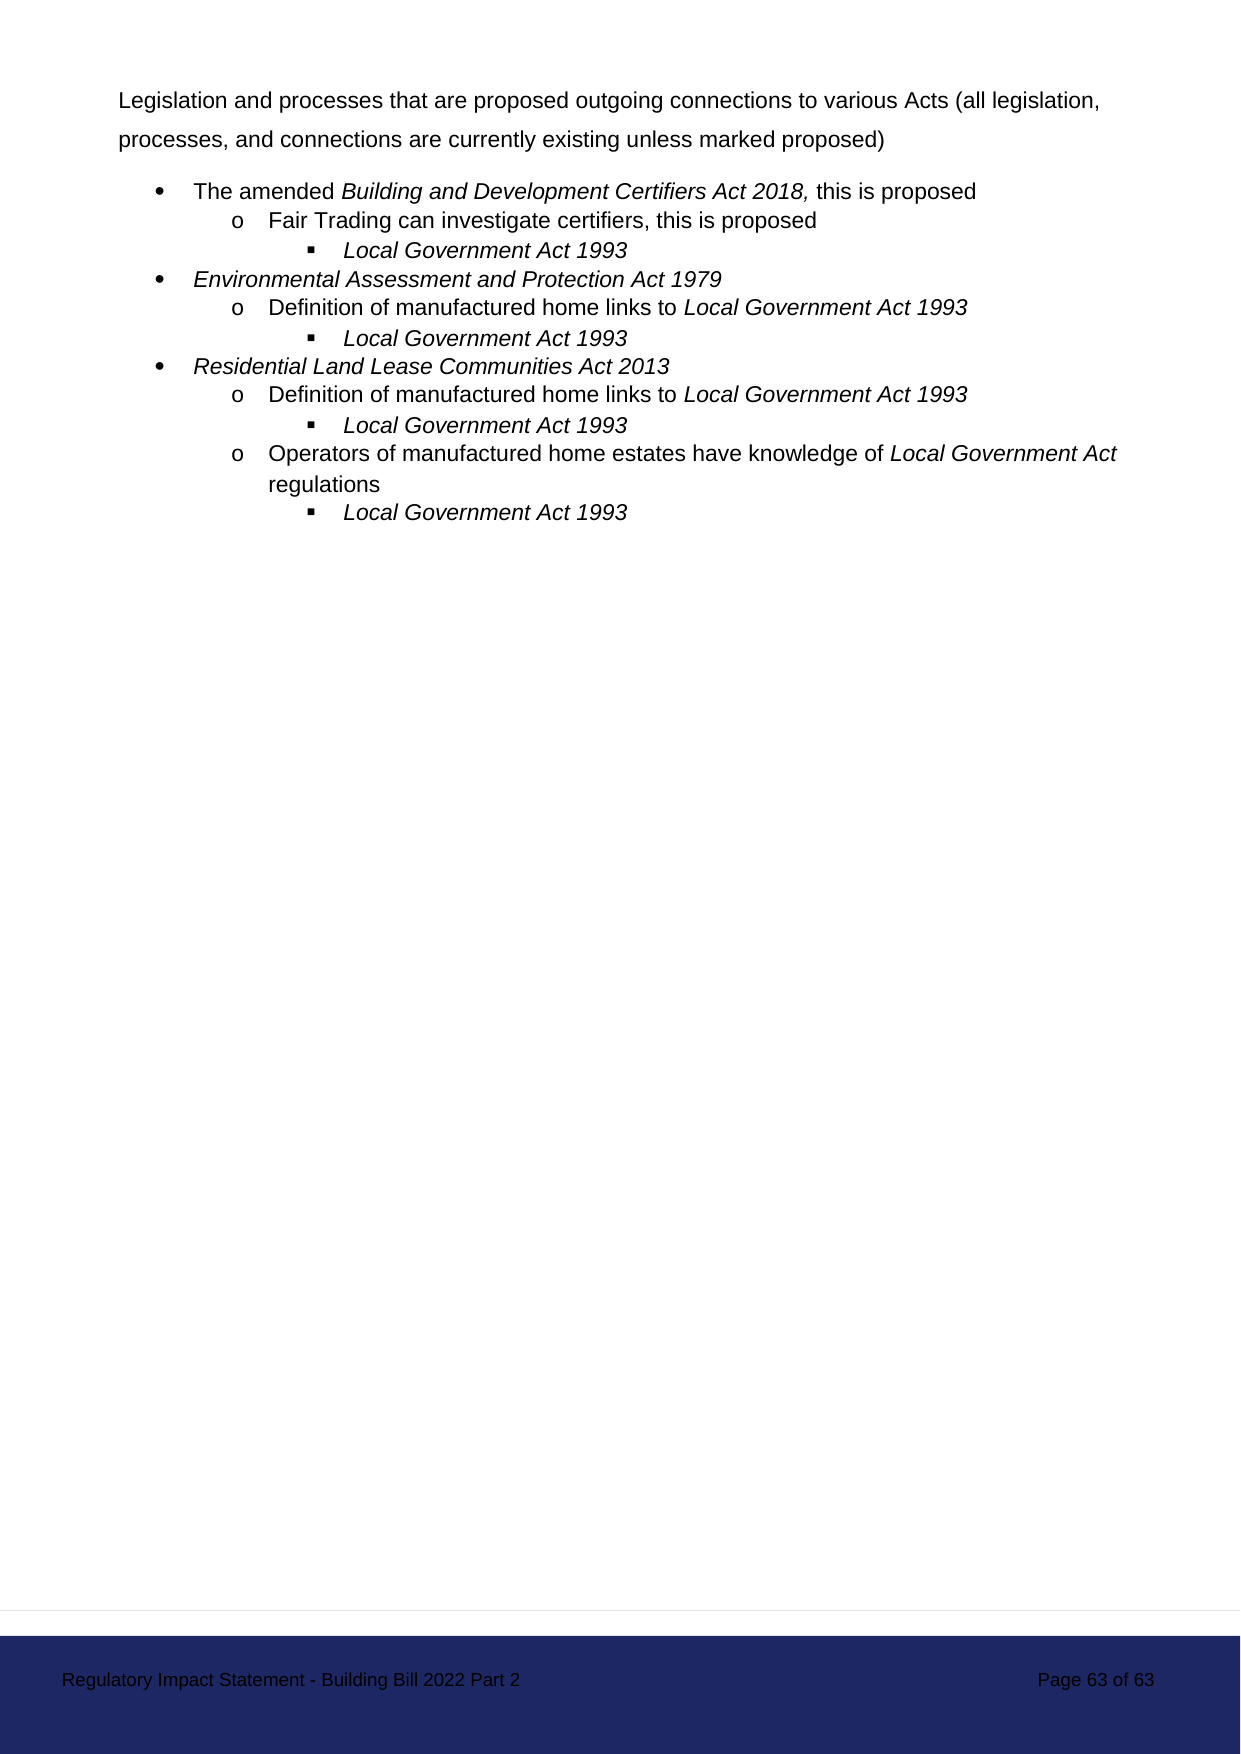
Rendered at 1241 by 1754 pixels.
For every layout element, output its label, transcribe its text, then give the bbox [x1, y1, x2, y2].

text Legislation and processes that are proposed outgoing connections to various Acts (all legislation, processes, and connections are currently existing unless marked proposed) [118, 87, 1122, 153]
list Residential Land Lease Communities Act 2013 [156, 353, 1122, 379]
list Operators of manufactured home estates have knowledge of Local Government Act regulations [231, 440, 1122, 497]
list Local Government Act 1993 [306, 324, 1122, 351]
list Definition of manufactured home links to Local Government Act 1993 [231, 381, 1122, 410]
list Environmental Assessment and Protection Act 1979 [156, 266, 1122, 292]
list The amended Building and Development Certifiers Act 2018, this is proposed [156, 178, 1122, 204]
list Definition of manufactured home links to Local Government Act 1993 [231, 294, 1122, 322]
list Local Government Act 1993 [306, 237, 1122, 263]
list Local Government Act 1993 [306, 412, 1122, 438]
list Fair Trading can investigate certifiers, this is proposed [231, 207, 1122, 235]
list Local Government Act 1993 [306, 499, 1122, 526]
